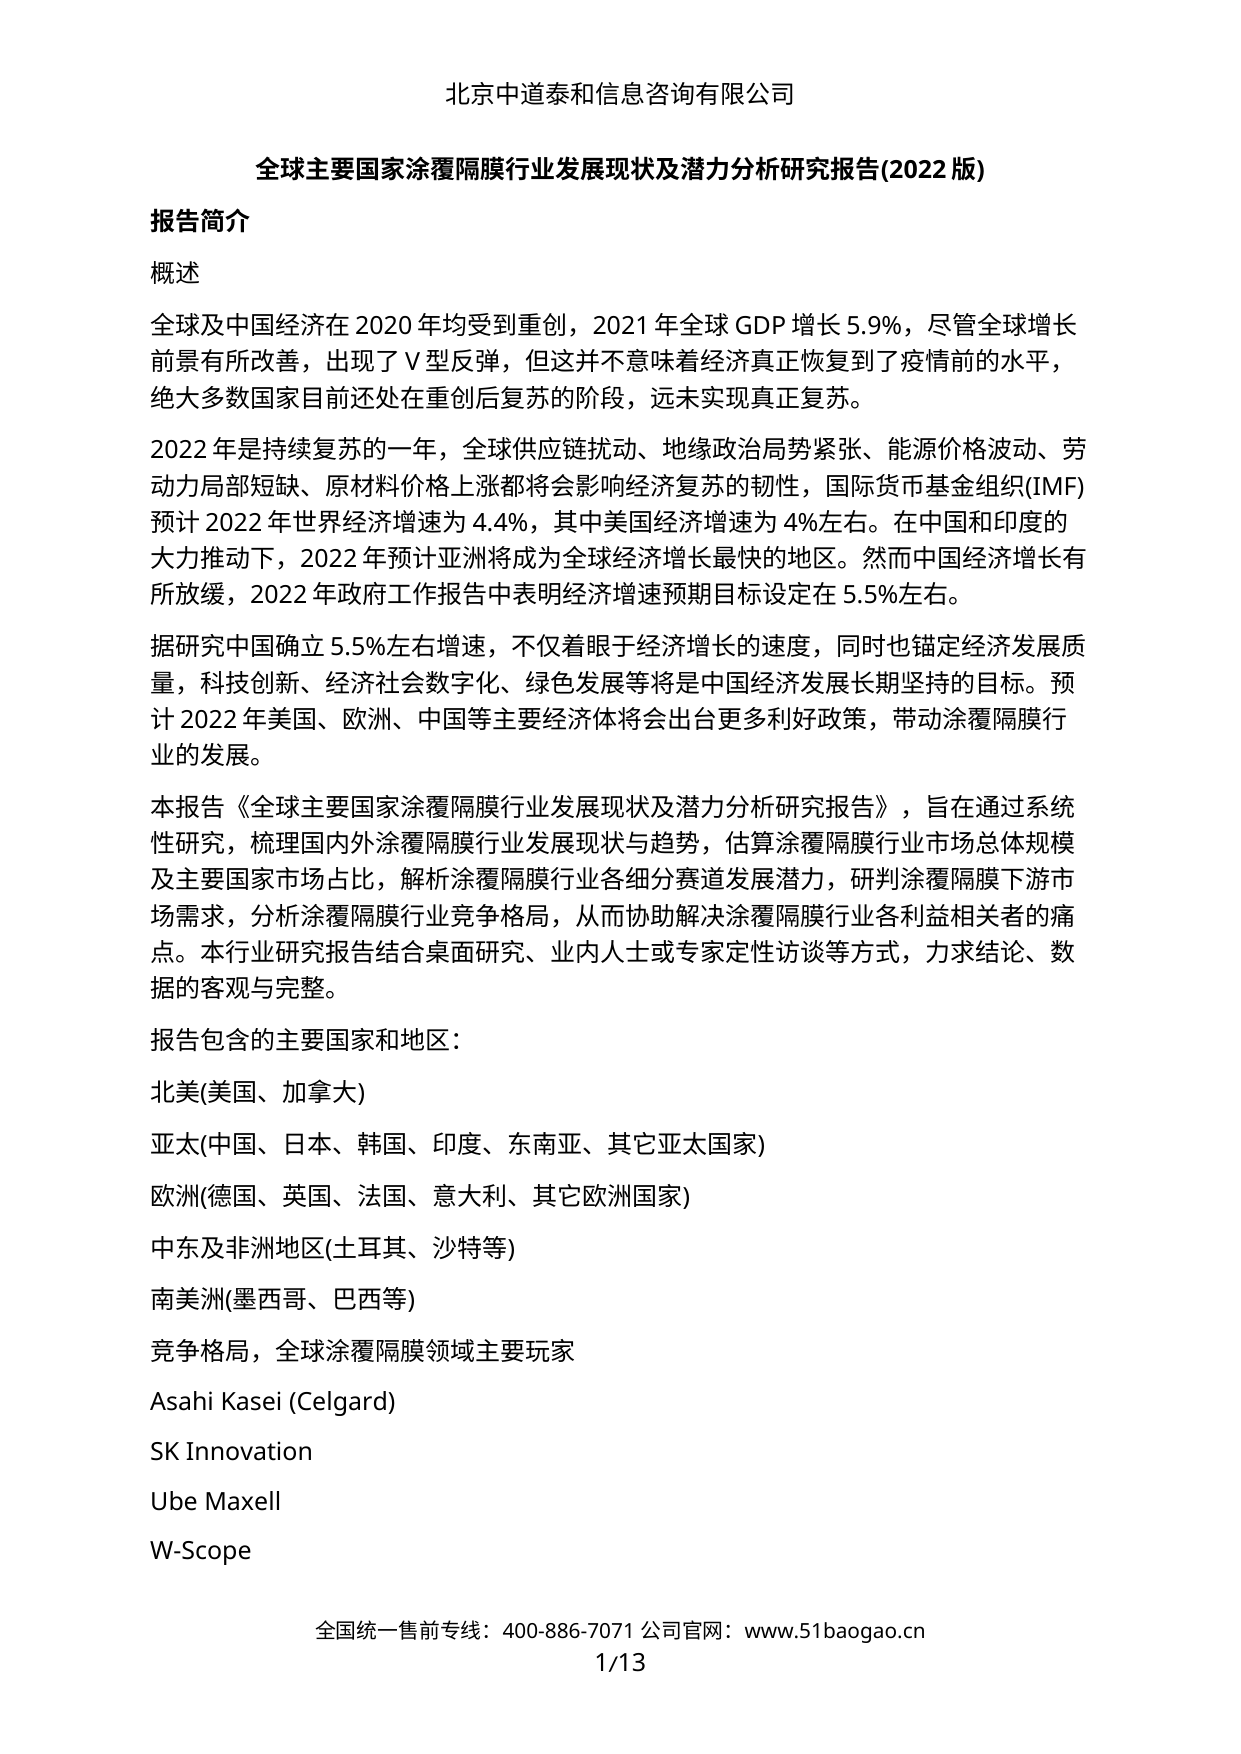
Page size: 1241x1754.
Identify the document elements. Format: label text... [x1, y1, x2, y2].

text 中东及非洲地区(土耳其、沙特等) [150, 1228, 1090, 1264]
text W-Scope [150, 1533, 1090, 1567]
text SK Innovation [150, 1433, 1090, 1467]
text Asahi Kasei (Celgard) [150, 1384, 1090, 1418]
text 全球主要国家涂覆隔膜行业发展现状及潜力分析研究报告(2022版) [150, 150, 1090, 186]
text 北美(美国、加拿大) [150, 1072, 1090, 1109]
text 2022年是持续复苏的一年，全球供应链扰动、地缘政治局势紧张、能源价格波动、劳动力局部短缺、原材料价格上涨都将会影响经济复苏的韧性，国际货币基金组织(IMF)预计2022年世界经济增速为4.4%，其中美国经济增速为4%左右。在中国和印度的大力推动下，2022年预计亚洲将成为全球经济增长最快的地区。然而中国经济增长有所放缓，2022年政府工作报告中表明经济增速预期目标设定在5.5%左右。 [150, 430, 1090, 611]
text 本报告《全球主要国家涂覆隔膜行业发展现状及潜力分析研究报告》，旨在通过系统性研究，梳理国内外涂覆隔膜行业发展现状与趋势，估算涂覆隔膜行业市场总体规模及主要国家市场占比，解析涂覆隔膜行业各细分赛道发展潜力，研判涂覆隔膜下游市场需求，分析涂覆隔膜行业竞争格局，从而协助解决涂覆隔膜行业各利益相关者的痛点。本行业研究报告结合桌面研究、业内人士或专家定性访谈等方式，力求结论、数据的客观与完整。 [150, 787, 1090, 1005]
text 南美洲(墨西哥、巴西等) [150, 1280, 1090, 1316]
text 亚太(中国、日本、韩国、印度、东南亚、其它亚太国家) [150, 1124, 1090, 1161]
text Ube Maxell [150, 1483, 1090, 1517]
text 据研究中国确立5.5%左右增速，不仅着眼于经济增长的速度，同时也锚定经济发展质量，科技创新、经济社会数字化、绿色发展等将是中国经济发展长期坚持的目标。预计2022年美国、欧洲、中国等主要经济体将会出台更多利好政策，带动涂覆隔膜行业的发展。 [150, 627, 1090, 772]
text 全球及中国经济在2020年均受到重创，2021年全球GDP增长5.9%，尽管全球增长前景有所改善，出现了V型反弹，但这并不意味着经济真正恢复到了疫情前的水平，绝大多数国家目前还处在重创后复苏的阶段，远未实现真正复苏。 [150, 306, 1090, 414]
text 报告简介 [150, 202, 1090, 238]
text 欧洲(德国、英国、法国、意大利、其它欧洲国家) [150, 1176, 1090, 1212]
text 报告包含的主要国家和地区： [150, 1021, 1090, 1057]
text 概述 [150, 254, 1090, 290]
text 竞争格局，全球涂覆隔膜领域主要玩家 [150, 1332, 1090, 1368]
